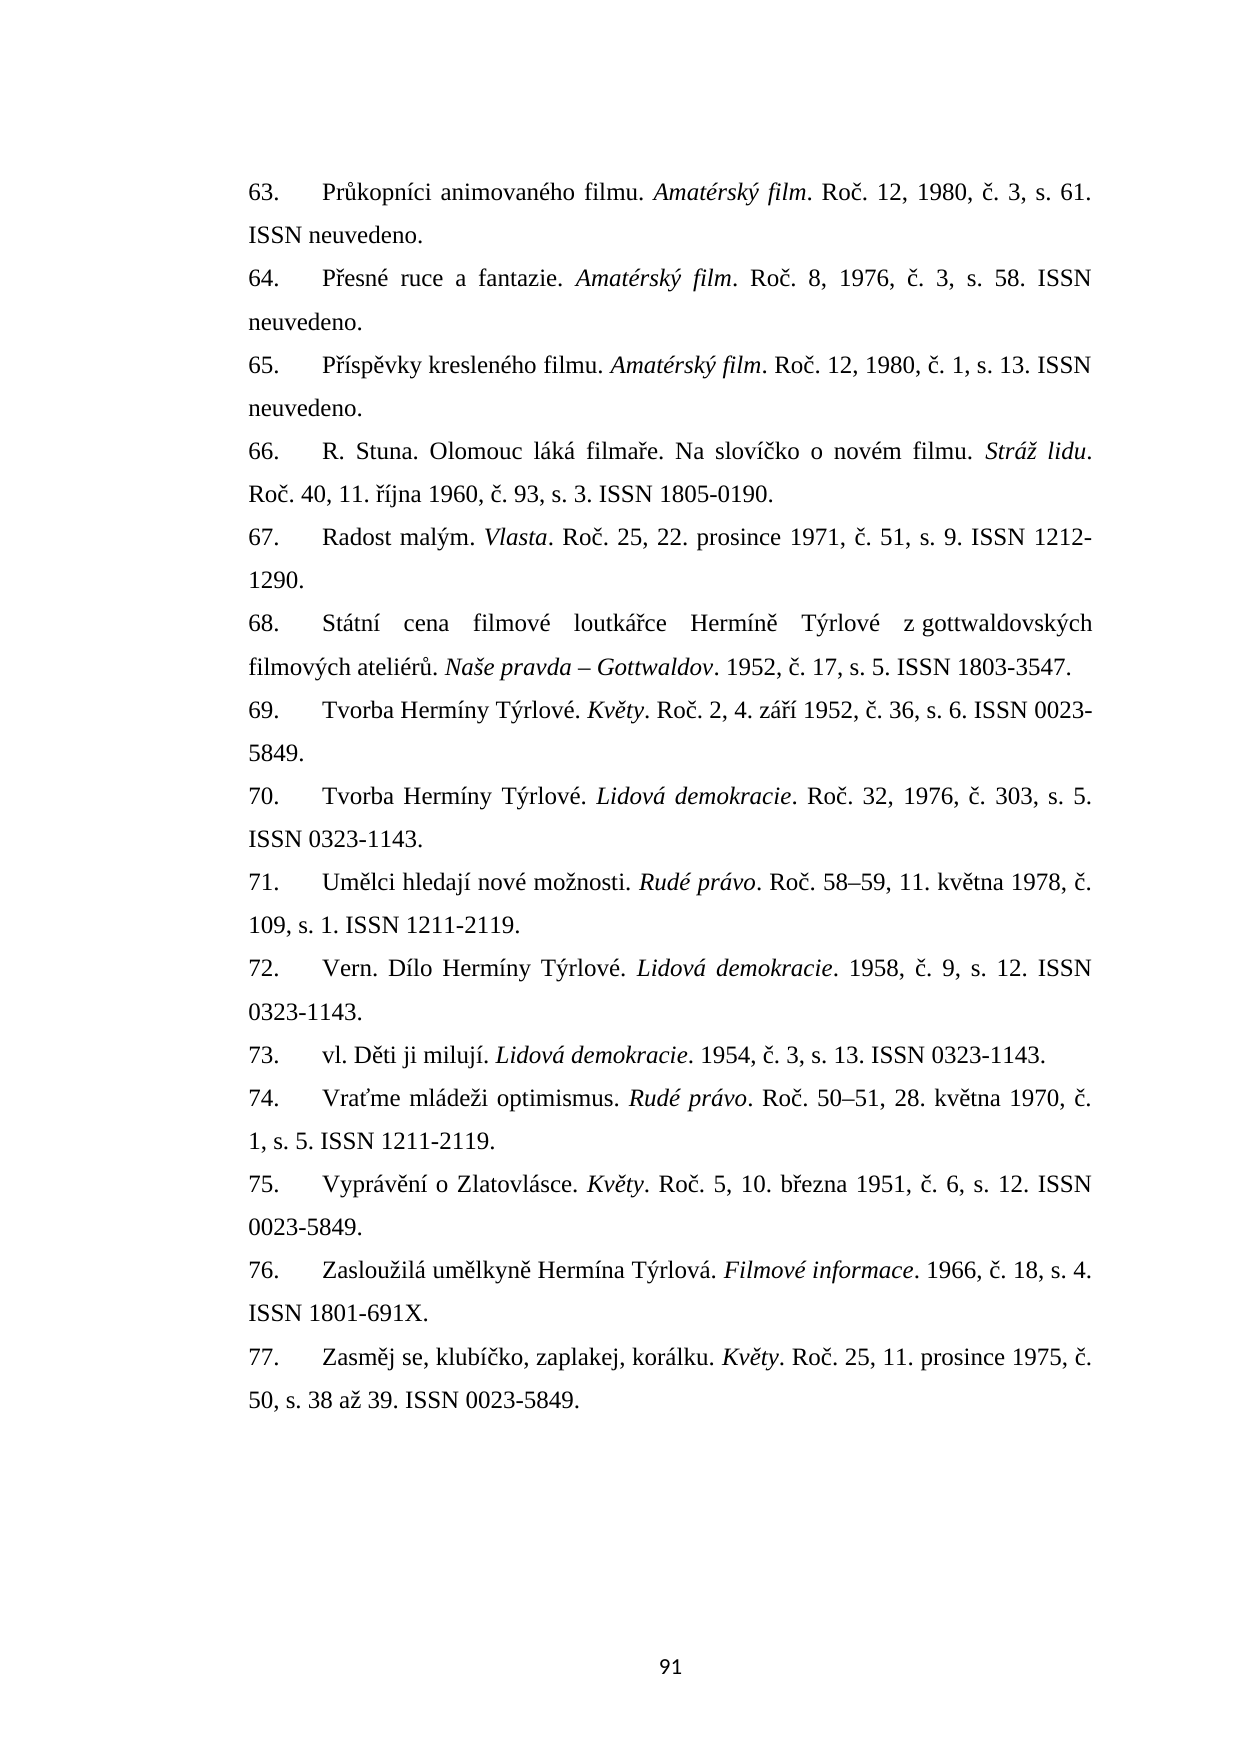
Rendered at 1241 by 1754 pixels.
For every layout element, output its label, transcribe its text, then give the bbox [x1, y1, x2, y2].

list Vern. Dílo Hermíny Týrlové. Lidová demokracie. 1958, č. 9, s. 12. ISSN 0323-1143. [248, 953, 1092, 1025]
list Vyprávění o Zlatovlásce. Květy. Roč. 5, 10. března 1951, č. 6, s. 12. ISSN 0023-5849. [248, 1169, 1092, 1241]
list Příspěvky kresleného filmu. Amatérský film. Roč. 12, 1980, č. 1, s. 13. ISSN neuvedeno. [248, 350, 1092, 422]
list Zasměj se, klubíčko, zaplakej, korálku. Květy. Roč. 25, 11. prosince 1975, č. 50, s. 38 až 39. ISSN 0023-5849. [248, 1342, 1092, 1413]
list Tvorba Hermíny Týrlové. Lidová demokracie. Roč. 32, 1976, č. 303, s. 5. ISSN 0323-1143. [248, 781, 1092, 853]
list Umělci hledají nové možnosti. Rudé právo. Roč. 58–59, 11. května 1978, č. 109, s. 1. ISSN 1211-2119. [248, 867, 1092, 939]
list Radost malým. Vlasta. Roč. 25, 22. prosince 1971, č. 51, s. 9. ISSN 1212-1290. [248, 522, 1092, 594]
list Průkopníci animovaného filmu. Amatérský film. Roč. 12, 1980, č. 3, s. 61. ISSN neuvedeno. [248, 177, 1092, 249]
list Přesné ruce a fantazie. Amatérský film. Roč. 8, 1976, č. 3, s. 58. ISSN neuvedeno. [248, 263, 1092, 335]
list R. Stuna. Olomouc láká filmaře. Na slovíčko o novém filmu. Stráž lidu. Roč. 40, 11. října 1960, č. 93, s. 3. ISSN 1805-0190. [248, 436, 1092, 508]
list Vraťme mládeži optimismus. Rudé právo. Roč. 50–51, 28. května 1970, č. 1, s. 5. ISSN 1211-2119. [248, 1083, 1092, 1155]
list Tvorba Hermíny Týrlové. Květy. Roč. 2, 4. září 1952, č. 36, s. 6. ISSN 0023-5849. [248, 695, 1092, 767]
list vl. Děti ji milují. Lidová demokracie. 1954, č. 3, s. 13. ISSN 0323-1143. [248, 1040, 1092, 1068]
list Státní cena filmové loutkářce Hermíně Týrlové z gottwaldovských filmových ateliérů. Naše pravda – Gottwaldov. 1952, č. 17, s. 5. ISSN 1803-3547. [248, 608, 1092, 680]
list Zasloužilá umělkyně Hermína Týrlová. Filmové informace. 1966, č. 18, s. 4. ISSN 1801-691X. [248, 1255, 1092, 1327]
